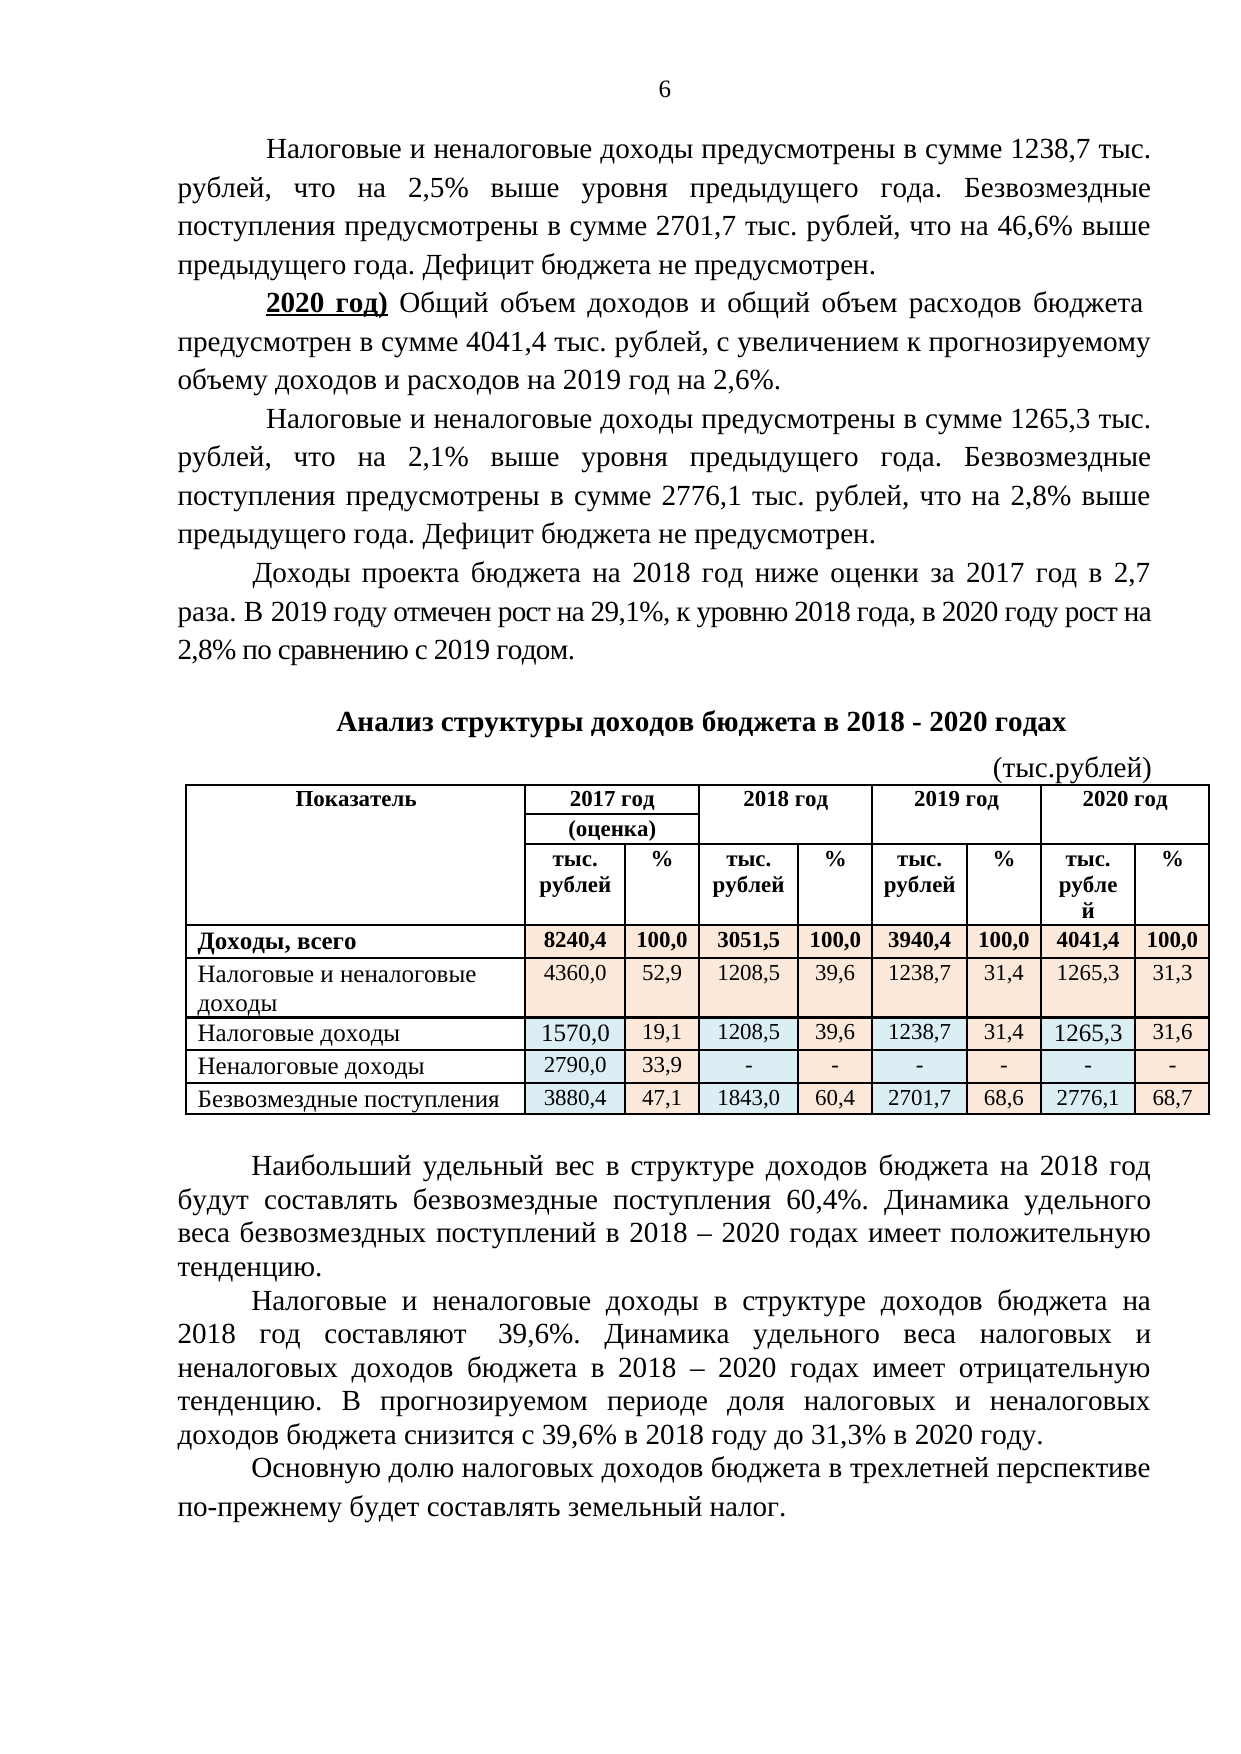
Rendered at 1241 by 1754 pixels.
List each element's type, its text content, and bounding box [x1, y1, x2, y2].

text 2020 год) Общий объем доходов и общий объем расходов бюджета предусмотрен в сумме 4041,4 тыс. рублей, с увеличением к прогнозируемому объему доходов и расходов на 2019 год на 2,6%. [177, 285, 1152, 396]
table_cell - [873, 1051, 966, 1082]
table_cell 3940,4 [873, 926, 966, 957]
table_cell 100,0 [799, 926, 871, 957]
table_header 2019 год [873, 786, 1040, 843]
table_cell - [799, 1051, 871, 1082]
table_cell % [626, 845, 698, 924]
table_cell 1238,7 [873, 959, 966, 1016]
table_cell 60,4 [799, 1084, 871, 1113]
table_header 2020 год [1042, 786, 1208, 843]
table_cell - [1136, 1051, 1208, 1082]
table_cell 39,6 [799, 1019, 871, 1049]
table_cell (оценка) [526, 815, 698, 843]
table_cell Налоговые доходы [187, 1019, 524, 1049]
text Налоговые и неналоговые доходы предусмотрены в сумме 1238,7 тыс. рублей, что на 2,5% выше уровня предыдущего года. Безвозмездные поступления предусмотрены в сумме 2701,7 тыс. рублей, что на 46,6% выше предыдущего года. Дефицит бюджета не предусмотрен. [177, 131, 1152, 280]
table_cell 68,7 [1136, 1084, 1208, 1113]
table_cell 1238,7 [873, 1019, 966, 1049]
table_cell - [968, 1051, 1040, 1082]
table_cell 52,9 [626, 959, 698, 1016]
table_cell Налоговые и неналоговые доходы [187, 959, 524, 1016]
table_cell Доходы, всего [187, 926, 524, 957]
table_header 2017 год [526, 786, 698, 813]
table_cell 1265,3 [1042, 959, 1134, 1016]
table_cell % [799, 845, 871, 924]
table_cell Безвозмездные поступления [187, 1084, 524, 1113]
table_cell 31,3 [1136, 959, 1208, 1016]
table_cell 39,6 [799, 959, 871, 1016]
text Налоговые и неналоговые доходы предусмотрены в сумме 1265,3 тыс. рублей, что на 2,1% выше уровня предыдущего года. Безвозмездные поступления предусмотрены в сумме 2776,1 тыс. рублей, что на 2,8% выше предыдущего года. Дефицит бюджета не предусмотрен. [177, 401, 1152, 550]
table_cell Неналоговые доходы [187, 1051, 524, 1082]
table_cell 47,1 [626, 1084, 698, 1113]
table_cell 68,6 [968, 1084, 1040, 1113]
text Основную долю налоговых доходов бюджета в трехлетней перспективе по-прежнему будет составлять земельный налог. [177, 1450, 1152, 1522]
table_cell 1208,5 [700, 959, 797, 1016]
text (тыс.рублей) [177, 750, 1152, 783]
table_cell 100,0 [968, 926, 1040, 957]
table_cell 1265,3 [1042, 1019, 1134, 1049]
table_cell 31,6 [1136, 1019, 1208, 1049]
table_cell 31,4 [968, 959, 1040, 1016]
table_cell - [1042, 1051, 1134, 1082]
text Доходы проекта бюджета на 2018 год ниже оценки за 2017 год в 2,7 раза. В 2019 году отмечен рост на 29,1%, к уровню 2018 года, в 2020 году рост на 2,8% по сравнению с 2019 годом. [177, 555, 1152, 666]
table_cell % [1136, 845, 1208, 924]
table_cell 1570,0 [526, 1019, 624, 1049]
text Анализ структуры доходов бюджета в 2018 - 2020 годах [177, 704, 1152, 737]
table_cell тыс. рублей [526, 845, 624, 924]
table_header 2018 год [700, 786, 871, 843]
table_cell 3880,4 [526, 1084, 624, 1113]
table_cell % [968, 845, 1040, 924]
table_cell 1208,5 [700, 1019, 797, 1049]
table_cell 31,4 [968, 1019, 1040, 1049]
table_cell тыс. рублей [700, 845, 797, 924]
table_cell 2776,1 [1042, 1084, 1134, 1113]
table_cell 100,0 [1136, 926, 1208, 957]
text Наибольший удельный вес в структуре доходов бюджета на 2018 год будут составлять безвозмездные поступления 60,4%. Динамика удельного веса безвозмездных поступлений в 2018 – 2020 годах имеет положительную тенденцию. [177, 1148, 1152, 1283]
table_cell 3051,5 [700, 926, 797, 957]
table_cell тыс. рублей [873, 845, 966, 924]
table_cell 19,1 [626, 1019, 698, 1049]
table_cell 1843,0 [700, 1084, 797, 1113]
table_cell - [700, 1051, 797, 1082]
table_cell 8240,4 [526, 926, 624, 957]
table_cell 4041,4 [1042, 926, 1134, 957]
table_cell 100,0 [626, 926, 698, 957]
table_cell 2701,7 [873, 1084, 966, 1113]
table_cell 2790,0 [526, 1051, 624, 1082]
table_cell 33,9 [626, 1051, 698, 1082]
text Налоговые и неналоговые доходы в структуре доходов бюджета на 2018 год составляют 39,6%. Динамика удельного веса налоговых и неналоговых доходов бюджета в 2018 – 2020 годах имеет отрицательную тенденцию. В прогнозируемом периоде доля налоговых и неналоговых доходов бюджета снизится с 39,6% в 2018 году до 31,3% в 2020 году. [177, 1283, 1152, 1450]
table_cell тыс. рублей [1042, 845, 1134, 924]
table_header Показатель [187, 786, 524, 924]
table_cell 4360,0 [526, 959, 624, 1016]
